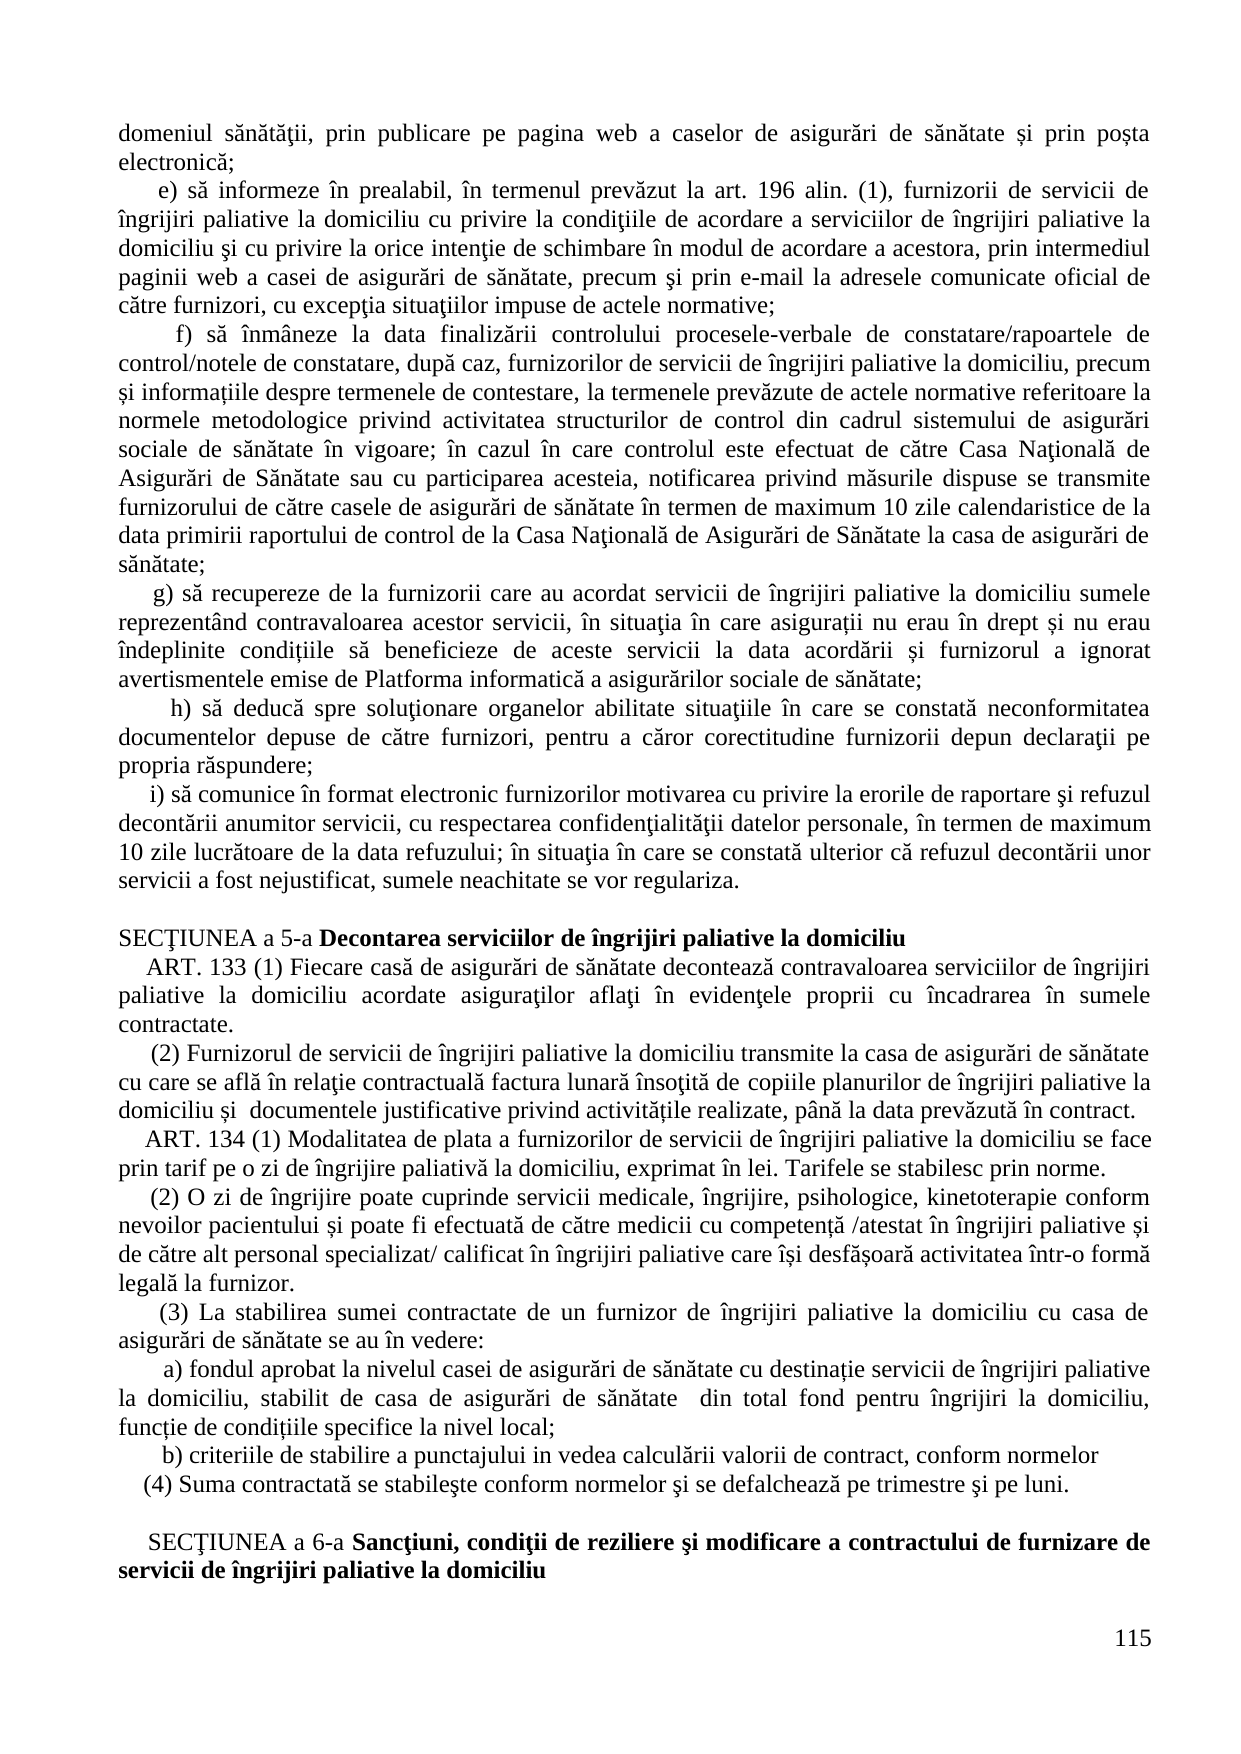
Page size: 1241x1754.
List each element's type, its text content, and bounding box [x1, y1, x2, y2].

text h) să deducă spre soluţionare organelor abilitate situaţiile în care se constată neconformitatea documentelor depuse de către furnizori, pentru a căror corectitudine furnizorii depun declaraţii pe propria răspundere; [118, 693, 1152, 779]
text (2) O zi de îngrijire poate cuprinde servicii medicale, îngrijire, psihologice, kinetoterapie conform nevoilor pacientului și poate fi efectuată de către medicii cu competență /atestat în îngrijiri paliative și de către alt personal specializat/ calificat în îngrijiri paliative care își desfășoară activitatea într-o formă legală la furnizor. [118, 1182, 1152, 1297]
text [118, 118, 1152, 176]
text ART. 134 (1) Modalitatea de plata a furnizorilor de servicii de îngrijiri paliative la domiciliu se face prin tarif pe o zi de îngrijire paliativă la domiciliu, exprimat în lei. Tarifele se stabilesc prin norme. [118, 1124, 1152, 1182]
text SECŢIUNEA a 5-a Decontarea serviciilor de îngrijiri paliative la domiciliu [118, 923, 1152, 952]
text g) să recupereze de la furnizorii care au acordat servicii de îngrijiri paliative la domiciliu sumele reprezentând contravaloarea acestor servicii, în situaţia în care asigurații nu erau în drept și nu erau îndeplinite condițiile să beneficieze de aceste servicii la data acordării și furnizorul a ignorat avertismentele emise de Platforma informatică a asigurărilor sociale de sănătate; [118, 578, 1152, 693]
text e) să informeze în prealabil, în termenul prevăzut la art. 196 alin. (1), furnizorii de servicii de îngrijiri paliative la domiciliu cu privire la condiţiile de acordare a serviciilor de îngrijiri paliative la domiciliu şi cu privire la orice intenţie de schimbare în modul de acordare a acestora, prin intermediul paginii web a casei de asigurări de sănătate, precum şi prin e-mail la adresele comunicate oficial de către furnizori, cu excepţia situaţiilor impuse de actele normative; [118, 176, 1152, 319]
text (3) La stabilirea sumei contractate de un furnizor de îngrijiri paliative la domiciliu cu casa de asigurări de sănătate se au în vedere: [118, 1297, 1152, 1354]
text f) să înmâneze la data finalizării controlului procesele-verbale de constatare/rapoartele de control/notele de constatare, după caz, furnizorilor de servicii de îngrijiri paliative la domiciliu, precum și informațiile despre termenele de contestare, la termenele prevăzute de actele normative referitoare la normele metodologice privind activitatea structurilor de control din cadrul sistemului de asigurări sociale de sănătate în vigoare; în cazul în care controlul este efectuat de către Casa Naţională de Asigurări de Sănătate sau cu participarea acesteia, notificarea privind măsurile dispuse se transmite furnizorului de către casele de asigurări de sănătate în termen de maximum 10 zile calendaristice de la data primirii raportului de control de la Casa Naţională de Asigurări de Sănătate la casa de asigurări de sănătate; [118, 319, 1152, 578]
text b) criteriile de stabilire a punctajului in vedea calculării valorii de contract, conform normelor [118, 1441, 1152, 1469]
text (2) Furnizorul de servicii de îngrijiri paliative la domiciliu transmite la casa de asigurări de sănătate cu care se află în relaţie contractuală factura lunară însoţită de copiile planurilor de îngrijiri paliative la domiciliu și documentele justificative privind activitățile realizate, până la data prevăzută în contract. [118, 1038, 1152, 1124]
text a) fondul aprobat la nivelul casei de asigurări de sănătate cu destinație servicii de îngrijiri paliative la domiciliu, stabilit de casa de asigurări de sănătate din total fond pentru îngrijiri la domiciliu, funcție de condițiile specifice la nivel local; [118, 1354, 1152, 1441]
text (4) Suma contractată se stabileşte conform normelor şi se defalchează pe trimestre şi pe luni. [118, 1469, 1152, 1498]
text ART. 133 (1) Fiecare casă de asigurări de sănătate decontează contravaloarea serviciilor de îngrijiri paliative la domiciliu acordate asiguraţilor aflaţi în evidenţele proprii cu încadrarea în sumele contractate. [118, 952, 1152, 1038]
text SECŢIUNEA a 6-a Sancţiuni, condiţii de reziliere şi modificare a contractului de furnizare de servicii de îngrijiri paliative la domiciliu [118, 1527, 1152, 1584]
text i) să comunice în format electronic furnizorilor motivarea cu privire la erorile de raportare şi refuzul decontării anumitor servicii, cu respectarea confidenţialităţii datelor personale, în termen de maximum 10 zile lucrătoare de la data refuzului; în situaţia în care se constată ulterior că refuzul decontării unor servicii a fost nejustificat, sumele neachitate se vor regulariza. [118, 779, 1152, 894]
